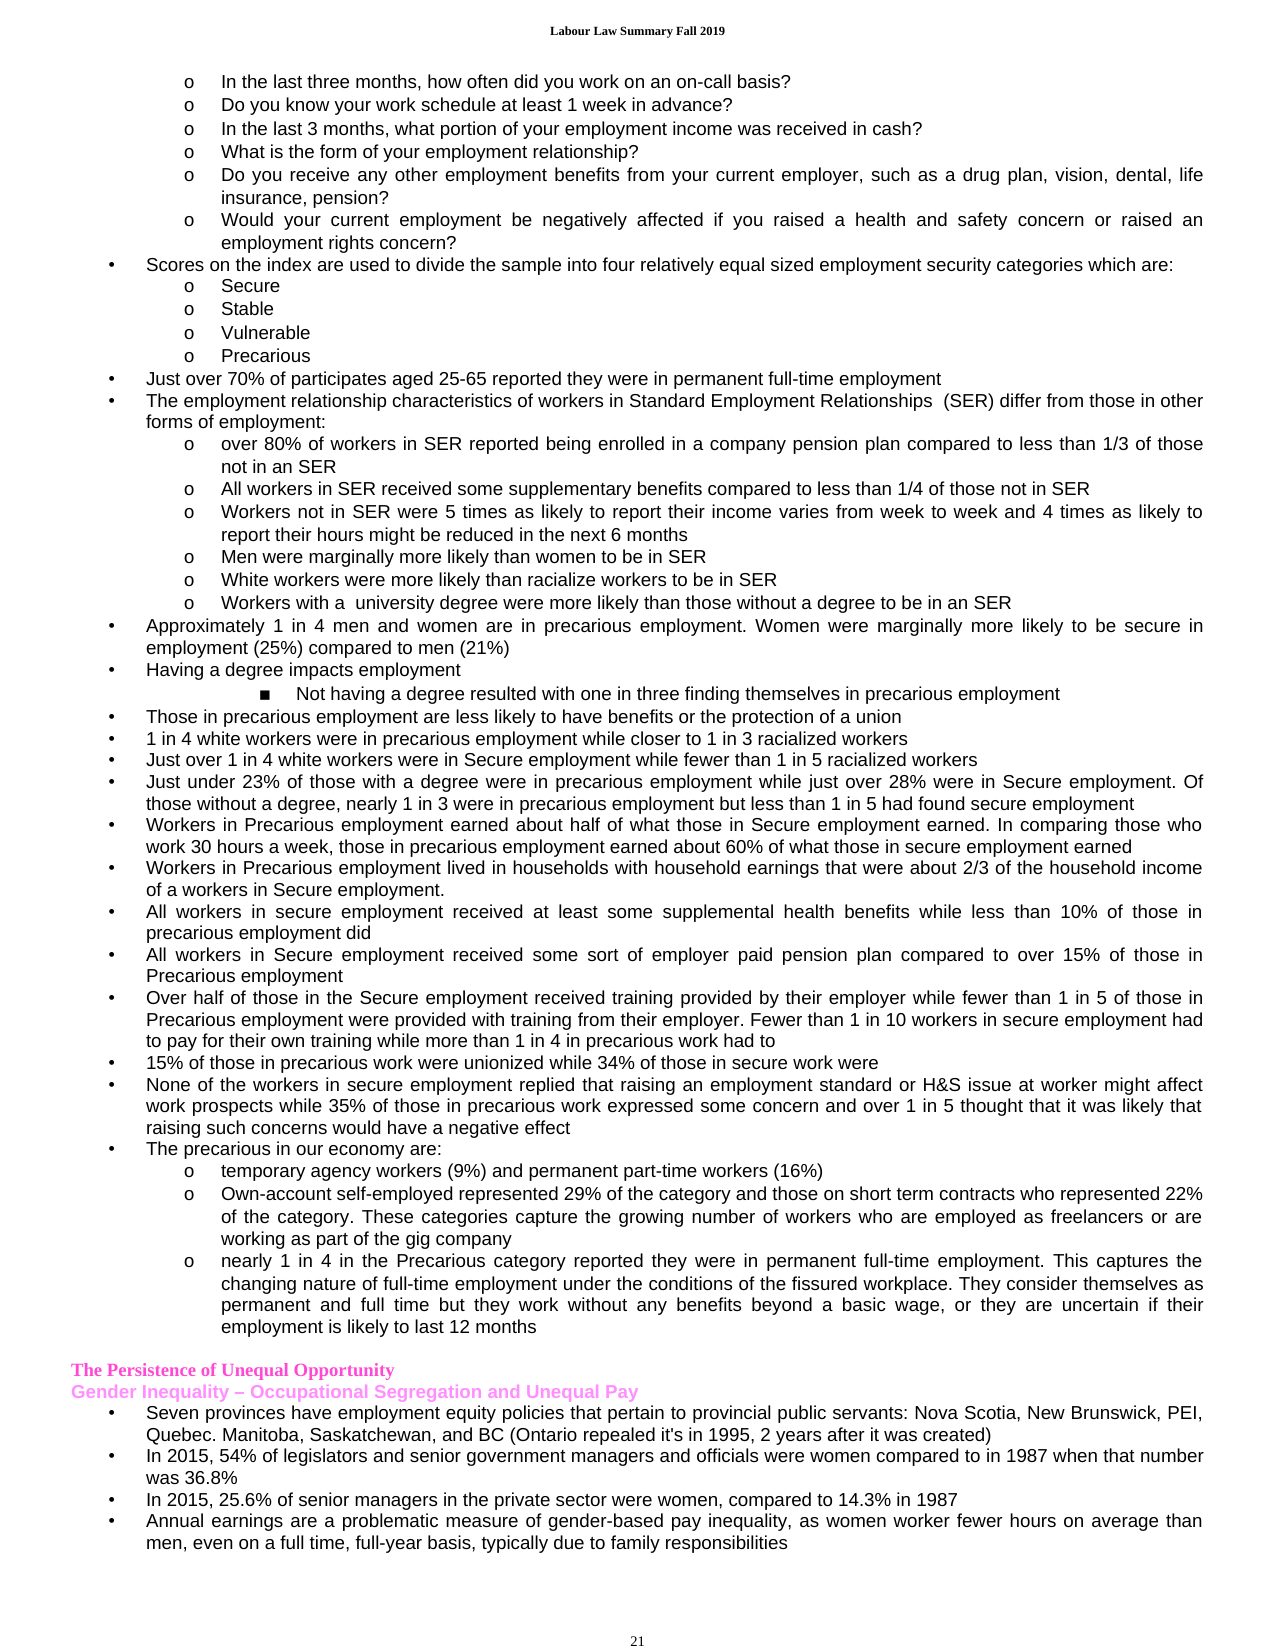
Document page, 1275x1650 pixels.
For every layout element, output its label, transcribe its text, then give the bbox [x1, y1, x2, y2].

list Do you receive any other employment benefits from your current employer, such as a drug plan, vision, dental, life insurance, pension? [183, 164, 1204, 208]
list In 2015, 25.6% of senior managers in the private sector were women, compared to 14.3% in 1987 [108, 1488, 1204, 1510]
list The employment relationship characteristics of workers in Standard Employment Relationships (SER) differ from those in other forms of employment: [108, 389, 1204, 433]
list Just under 23% of those with a degree were in precarious employment while just over 28% were in Secure employment. Of those without a degree, nearly 1 in 3 were in precarious employment but less than 1 in 5 had found secure employment [108, 771, 1204, 814]
list Stable [183, 298, 1204, 321]
list Having a degree impacts employment [108, 658, 1204, 680]
list Just over 1 in 4 white workers were in Secure employment while fewer than 1 in 5 racialized workers [108, 749, 1204, 771]
list nearly 1 in 4 in the Precarious category reported they were in permanent full-time employment. This captures the changing nature of full-time employment under the conditions of the fissured workplace. They consider themselves as permanent and full time but they work without any benefits beyond a basic wage, or they are uncertain if their employment is likely to last 12 months [183, 1249, 1204, 1337]
list White workers were more likely than racialize workers to be in SER [183, 569, 1204, 592]
list temporary agency workers (9%) and permanent part-time workers (16%) [183, 1160, 1204, 1183]
list Annual earnings are a problematic measure of gender-based pay inequality, as women worker fewer hours on average than men, even on a full time, full-year basis, typically due to family responsibilities [108, 1510, 1204, 1553]
list Precarious [183, 345, 1204, 368]
list Workers in Precarious employment earned about half of what those in Secure employment earned. In comparing those who work 30 hours a week, those in precarious employment earned about 60% of what those in secure employment earned [108, 814, 1204, 857]
list In 2015, 54% of legislators and senior government managers and officials were women compared to in 1987 when that number was 36.8% [108, 1445, 1204, 1488]
list In the last three months, how often did you work on an on-call basis? [183, 71, 1204, 94]
list Vulnerable [183, 321, 1204, 345]
list What is the form of your employment relationship? [183, 141, 1204, 164]
list Workers in Precarious employment lived in households with household earnings that were about 2/3 of the household income of a workers in Secure employment. [108, 857, 1204, 900]
list Not having a degree resulted with one in three finding themselves in precarious employment [258, 680, 1204, 706]
list Over half of those in the Secure employment received training provided by their employer while fewer than 1 in 5 of those in Precarious employment were provided with training from their employer. Fewer than 1 in 10 workers in secure employment had to pay for their own training while more than 1 in 4 in precarious work had to [108, 987, 1204, 1052]
list Just over 70% of participates aged 25-65 reported they were in permanent full-time employment [108, 368, 1204, 389]
list Secure [183, 275, 1204, 298]
list The precarious in our economy are: [108, 1138, 1204, 1160]
list Men were marginally more likely than women to be in SER [183, 546, 1204, 569]
list Workers with a university degree were more likely than those without a degree to be in an SER [183, 592, 1204, 615]
list over 80% of workers in SER reported being enrolled in a company pension plan compared to less than 1/3 of those not in an SER [183, 433, 1204, 478]
list Would your current employment be negatively affected if you raised a health and safety concern or raised an employment rights concern? [183, 208, 1204, 253]
list 15% of those in precarious work were unionized while 34% of those in secure work were [108, 1052, 1204, 1073]
list In the last 3 months, what portion of your employment income was received in cash? [183, 117, 1204, 141]
list Scores on the index are used to divide the sample into four relatively equal sized employment security categories which are: [108, 253, 1204, 275]
list Those in precarious employment are less likely to have benefits or the protection of a union [108, 706, 1204, 727]
subtitle The Persistence of Unequal Opportunity [71, 1359, 1204, 1380]
list Own-account self-employed represented 29% of the category and those on short term contracts who represented 22% of the category. These categories capture the growing number of workers who are employed as freelancers or are working as part of the gig company [183, 1183, 1204, 1249]
list Workers not in SER were 5 times as likely to report their income varies from week to week and 4 times as likely to report their hours might be reduced in the next 6 months [183, 501, 1204, 546]
list Seven provinces have employment equity policies that pertain to provincial public servants: Nova Scotia, New Brunswick, PEI, Quebec. Manitoba, Saskatchewan, and BC (Ontario repealed it's in 1995, 2 years after it was created) [108, 1402, 1204, 1445]
list All workers in SER received some supplementary benefits compared to less than 1/4 of those not in SER [183, 478, 1204, 501]
list All workers in secure employment received at least some supplemental health benefits while less than 10% of those in precarious employment did [108, 900, 1204, 944]
list All workers in Secure employment received some sort of employer paid pension plan compared to over 15% of those in Precarious employment [108, 944, 1204, 987]
list None of the workers in secure employment replied that raising an employment standard or H&S issue at worker might affect work prospects while 35% of those in precarious work expressed some concern and over 1 in 5 thought that it was likely that raising such concerns would have a negative effect [108, 1073, 1204, 1138]
list Do you know your work schedule at least 1 week in advance? [183, 94, 1204, 117]
list 1 in 4 white workers were in precarious employment while closer to 1 in 3 racialized workers [108, 727, 1204, 749]
list Approximately 1 in 4 men and women are in precarious employment. Women were marginally more likely to be secure in employment (25%) compared to men (21%) [108, 615, 1204, 658]
subtitle Gender Inequality – Occupational Segregation and Unequal Pay [71, 1380, 1204, 1402]
